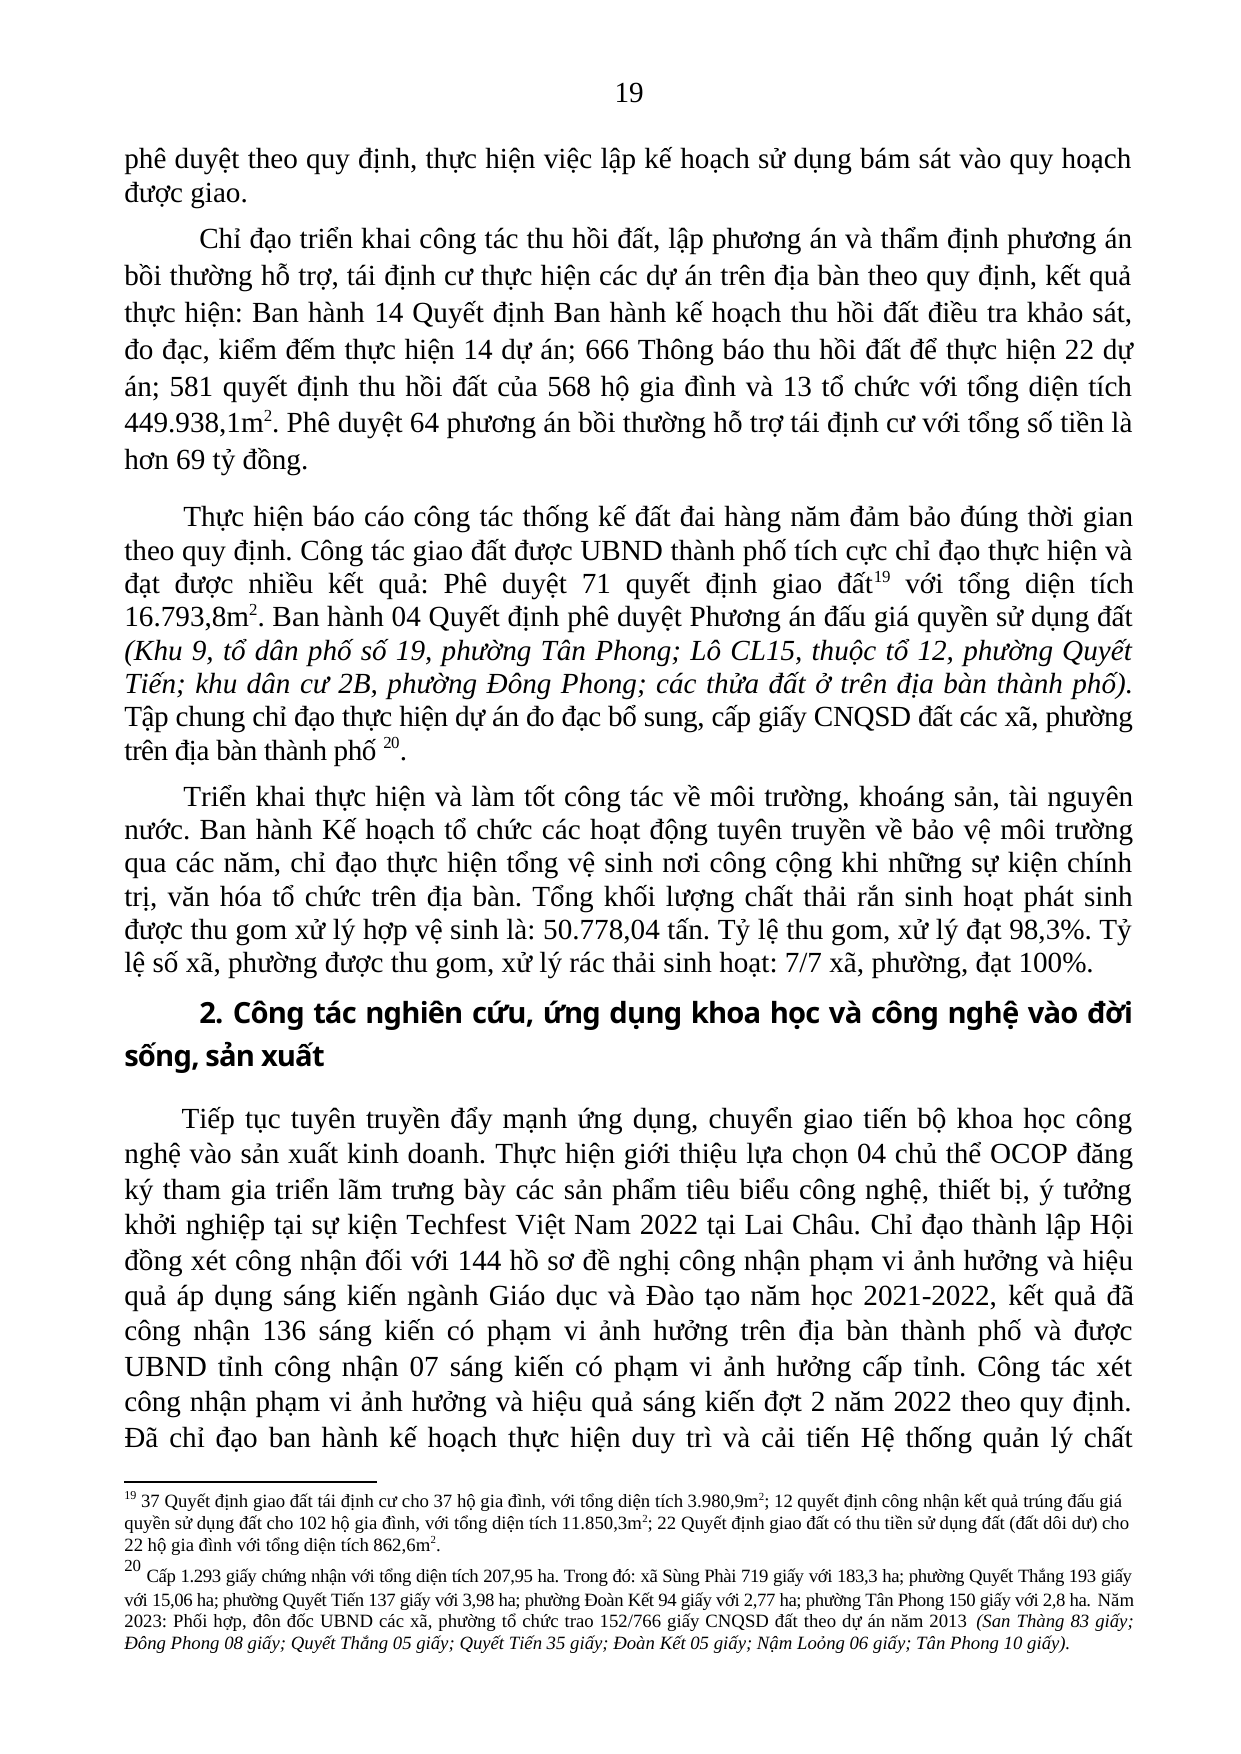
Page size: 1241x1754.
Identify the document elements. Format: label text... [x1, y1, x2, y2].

text Triển khai thực hiện và làm tốt công tác về môi trường, khoáng sản, tài nguyên nước. Ban hành Kế hoạch tổ chức các hoạt động tuyên truyền về bảo vệ môi trường qua các năm, chỉ đạo thực hiện tổng vệ sinh nơi công cộng khi những sự kiện chính trị, văn hóa tổ chức trên địa bàn. Tổng khối lượng chất thải rắn sinh hoạt phát sinh được thu gom xử lý hợp vệ sinh là: 50.778,04 tấn. Tỷ lệ thu gom, xử lý đạt 98,3%. Tỷ lệ số xã, phường được thu gom, xử lý rác thải sinh hoạt: 7/7 xã, phường, đạt 100%. [124, 779, 1134, 979]
text Thực hiện báo cáo công tác thống kế đất đai hàng năm đảm bảo đúng thời gian theo quy định. Công tác giao đất được UBND thành phố tích cực chỉ đạo thực hiện và đạt được nhiều kết quả: Phê duyệt 71 quyết định giao đất với tổng diện tích 16.793,8m2. Ban hành 04 Quyết định phê duyệt Phương án đấu giá quyền sử dụng đất (Khu 9, tổ dân phố số 19, phường Tân Phong; Lô CL15, thuộc tổ 12, phường Quyết Tiến; khu dân cư 2B, phường Đông Phong; các thửa đất ở trên địa bàn thành phố). Tập chung chỉ đạo thực hiện dự án đo đạc bổ sung, cấp giấy CNQSD đất các xã, phường trên địa bàn thành phố . [124, 500, 1134, 767]
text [124, 1418, 1134, 1454]
text 2. Công tác nghiên cứu, ứng dụng khoa học và công nghệ vào đời sống, sản xuất [124, 992, 1134, 1075]
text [124, 142, 1134, 209]
text Chỉ đạo triển khai công tác thu hồi đất, lập phương án và thẩm định phương án bồi thường hỗ trợ, tái định cư thực hiện các dự án trên địa bàn theo quy định, kết quả thực hiện: Ban hành 14 Quyết định Ban hành kế hoạch thu hồi đất điều tra khảo sát, đo đạc, kiểm đếm thực hiện 14 dự án; 666 Thông báo thu hồi đất để thực hiện 22 dự án; 581 quyết định thu hồi đất của 568 hộ gia đình và 13 tổ chức với tổng diện tích 449.938,1m2. Phê duyệt 64 phương án bồi thường hỗ trợ tái định cư với tổng số tiền là hơn 69 tỷ đồng. [124, 221, 1134, 476]
